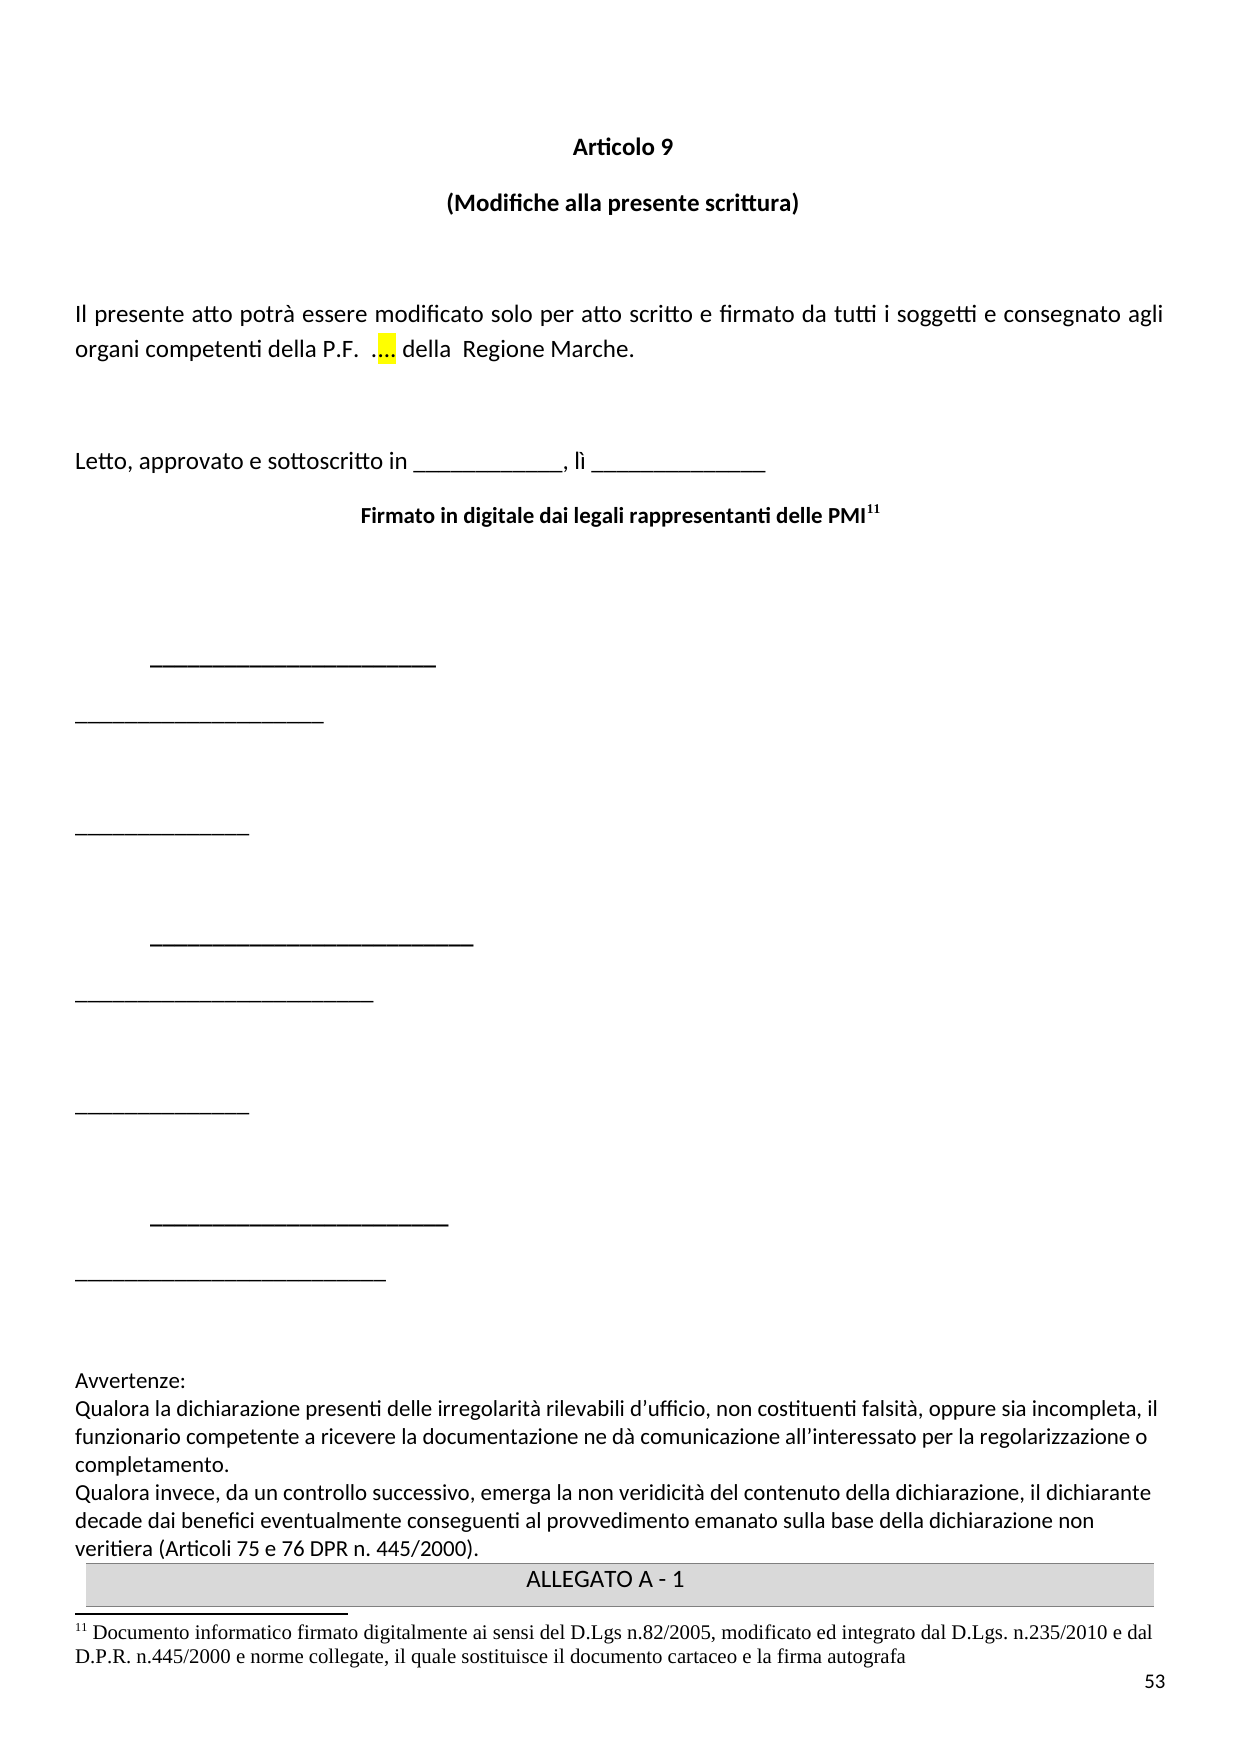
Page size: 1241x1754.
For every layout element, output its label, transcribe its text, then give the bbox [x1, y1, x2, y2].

text ______________ [75, 808, 1165, 838]
text Qualora invece, da un controllo successivo, emerga la non veridicità del contenuto della dichiarazione, il dichiarante decade dai benefici eventualmente conseguenti al provvedimento emanato sulla base della dichiarazione non veritiera (Articoli 75 e 76 DPR n. 445/2000). [75, 1478, 1165, 1562]
text _________________________ [75, 1255, 1165, 1285]
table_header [86, 1564, 1154, 1606]
text ________________________ [75, 976, 1165, 1006]
text Qualora la dichiarazione presenti delle irregolarità rilevabili d’ufficio, non costituenti falsità, oppure sia incompleta, il funzionario competente a ricevere la documentazione ne dà comunicazione all’interessato per la regolarizzazione o completamento. [75, 1394, 1165, 1478]
text Articolo 9 [81, 131, 1165, 161]
text __________________________ [150, 920, 1165, 950]
text ________________________ [150, 1199, 1165, 1229]
text ____________________ [75, 696, 1165, 727]
text (Modifiche alla presente scrittura) [81, 187, 1165, 217]
text Avvertenze: [75, 1366, 1165, 1394]
text Letto, approvato e sottoscritto in ____________, lì ______________ [75, 445, 1165, 476]
text ______________ [75, 1087, 1165, 1118]
text _______________________ [150, 641, 1165, 671]
text Firmato in digitale dai legali rappresentanti delle PMI [75, 501, 1165, 529]
text Il presente atto potrà essere modificato solo per atto scritto e firmato da tutti i soggetti e consegnato agli organi competenti della P.F. .... della Regione Marche. [75, 298, 1165, 364]
